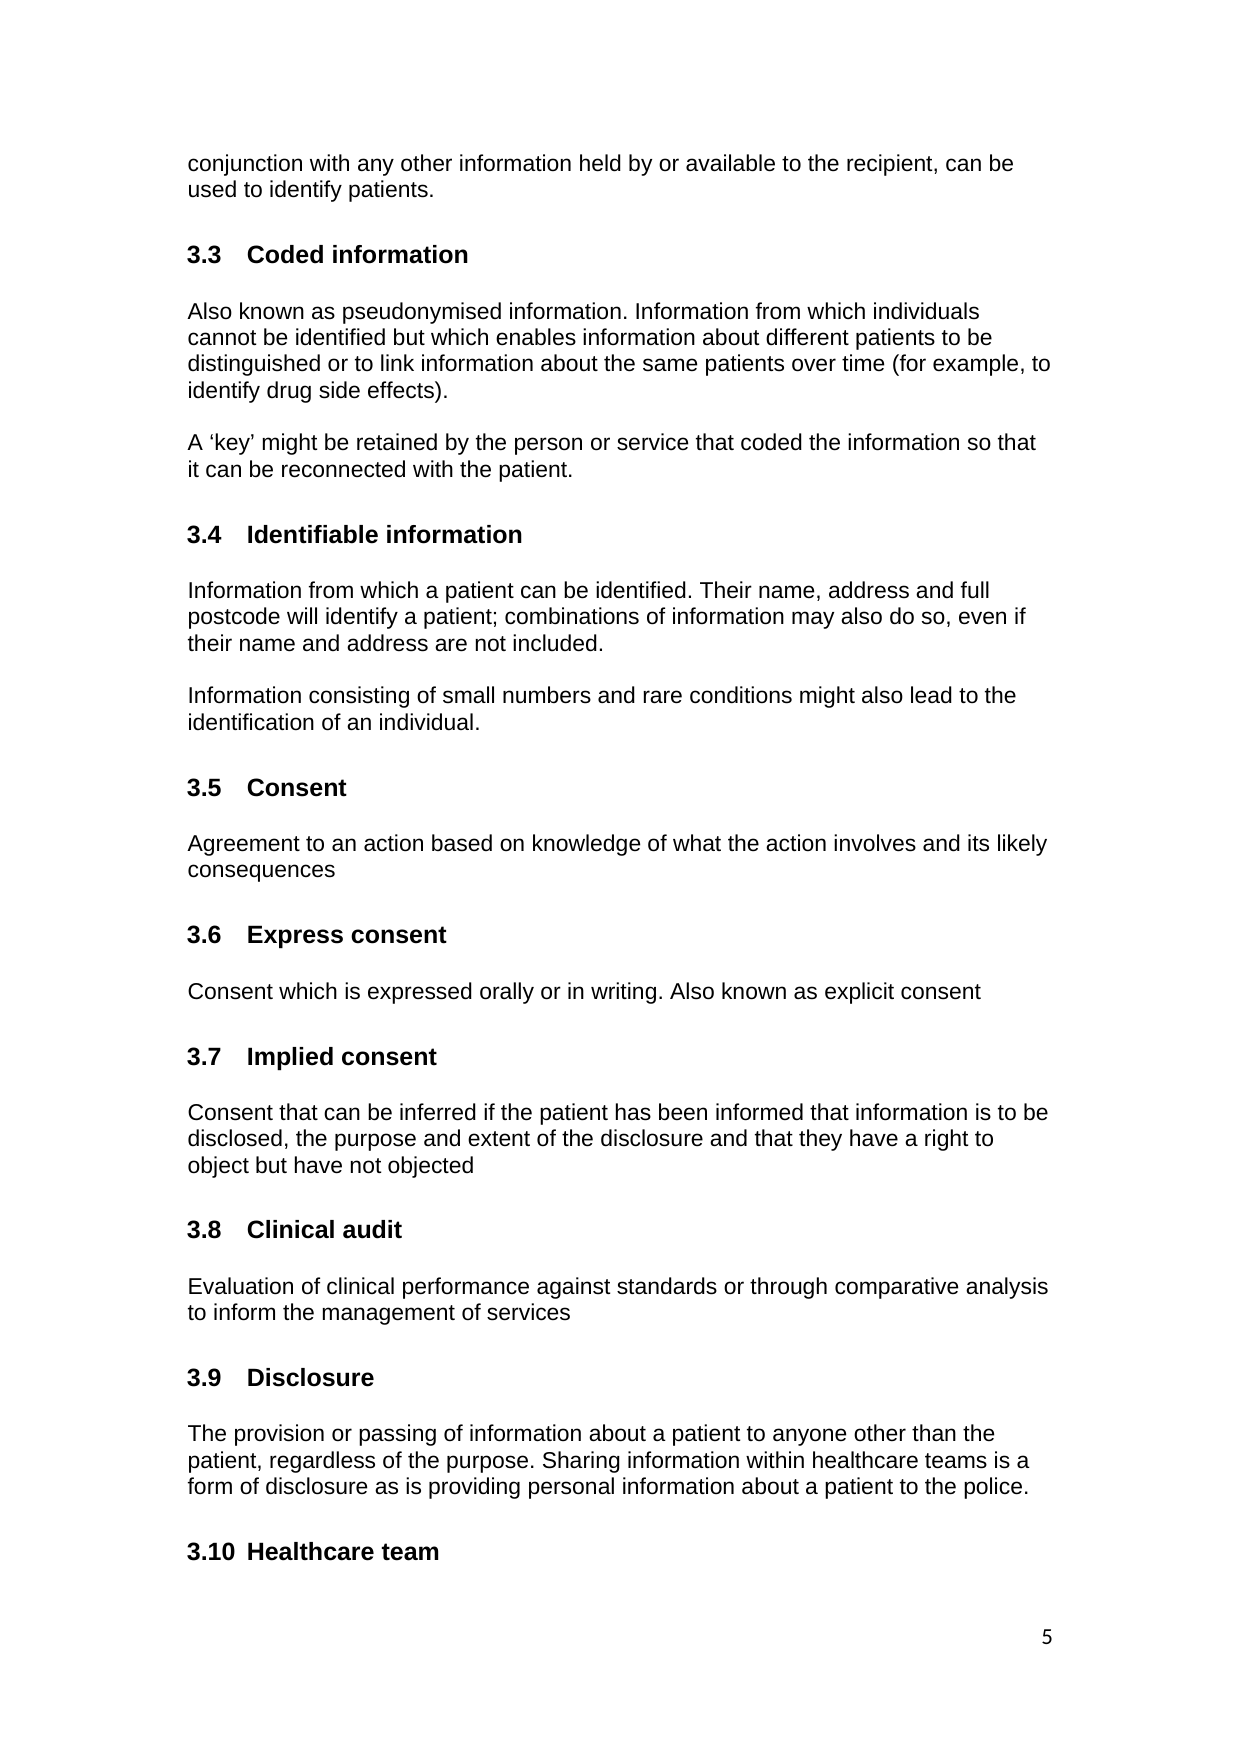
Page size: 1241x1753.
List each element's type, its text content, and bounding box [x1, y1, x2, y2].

subtitle Express consent [187, 920, 1053, 949]
subtitle Disclosure [187, 1363, 1053, 1392]
text Information from which a patient can be identified. Their name, address and full postcode will identify a patient; combinations of information may also do so, even if their name and address are not included. [187, 577, 1053, 656]
text Evaluation of clinical performance against standards or through comparative analysis to inform the management of services [187, 1273, 1053, 1326]
subtitle Clinical audit [187, 1215, 1053, 1244]
subtitle Healthcare team [187, 1537, 1053, 1566]
text Consent that can be inferred if the patient has been informed that information is to be disclosed, the purpose and extent of the disclosure and that they have a right to object but have not objected [187, 1099, 1053, 1178]
text Consent which is expressed orally or in writing. Also known as explicit consent [187, 978, 1053, 1004]
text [187, 150, 1053, 203]
text Information consisting of small numbers and rare conditions might also lead to the identification of an individual. [187, 682, 1053, 735]
text A ‘key’ might be retained by the person or service that coded the information so that it can be reconnected with the patient. [187, 429, 1053, 482]
text Also known as pseudonymised information. Information from which individuals cannot be identified but which enables information about different patients to be distinguished or to link information about the same patients over time (for example, to identify drug side effects). [187, 298, 1053, 403]
subtitle Coded information [187, 240, 1053, 269]
text Agreement to an action based on knowledge of what the action involves and its likely consequences [187, 830, 1053, 883]
subtitle Implied consent [187, 1041, 1053, 1070]
subtitle Consent [187, 773, 1053, 801]
subtitle Identifiable information [187, 519, 1053, 548]
text The provision or passing of information about a patient to anyone other than the patient, regardless of the purpose. Sharing information within healthcare teams is a form of disclosure as is providing personal information about a patient to the police. [187, 1420, 1053, 1499]
